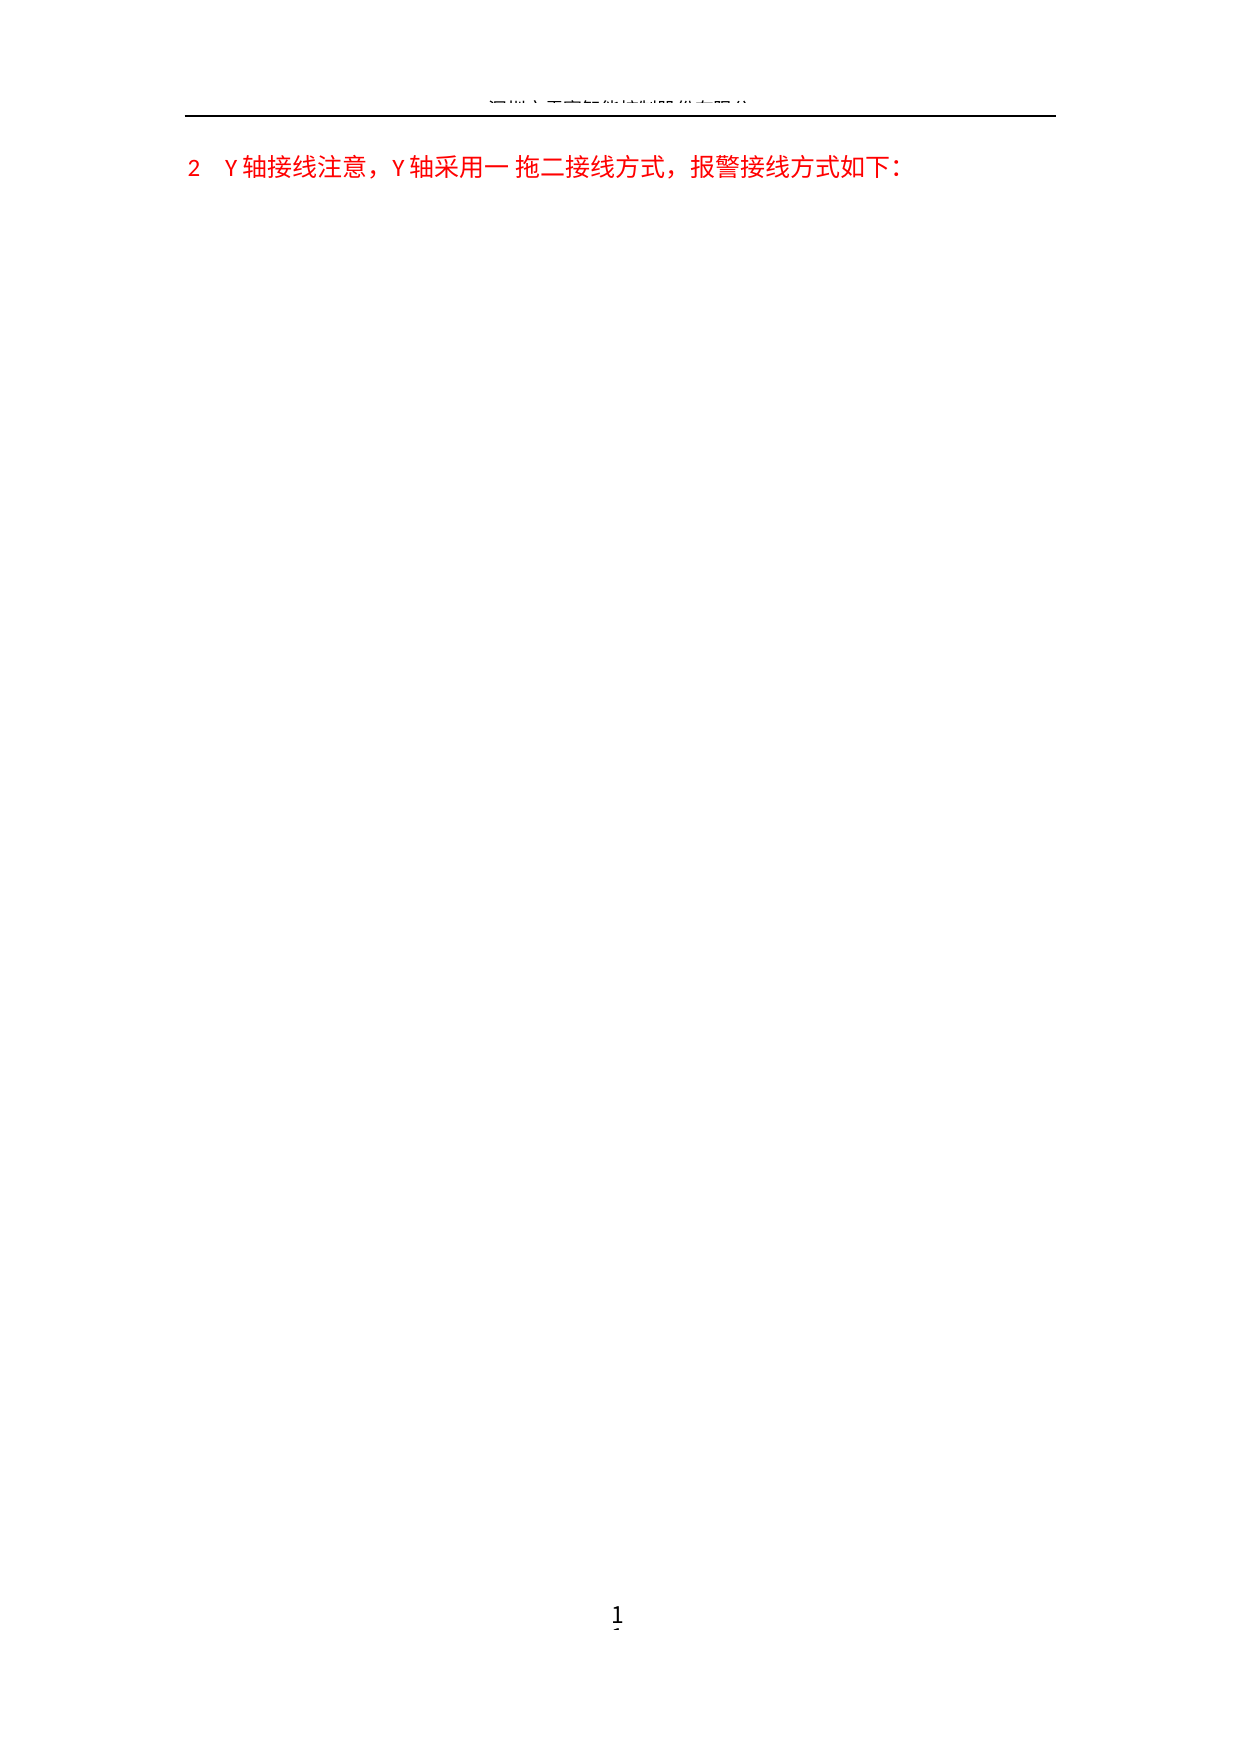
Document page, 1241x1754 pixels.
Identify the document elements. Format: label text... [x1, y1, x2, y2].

list Y轴接线注意，Y轴采用一 拖二接线方式，报警接线方式如下： [187, 148, 1096, 184]
